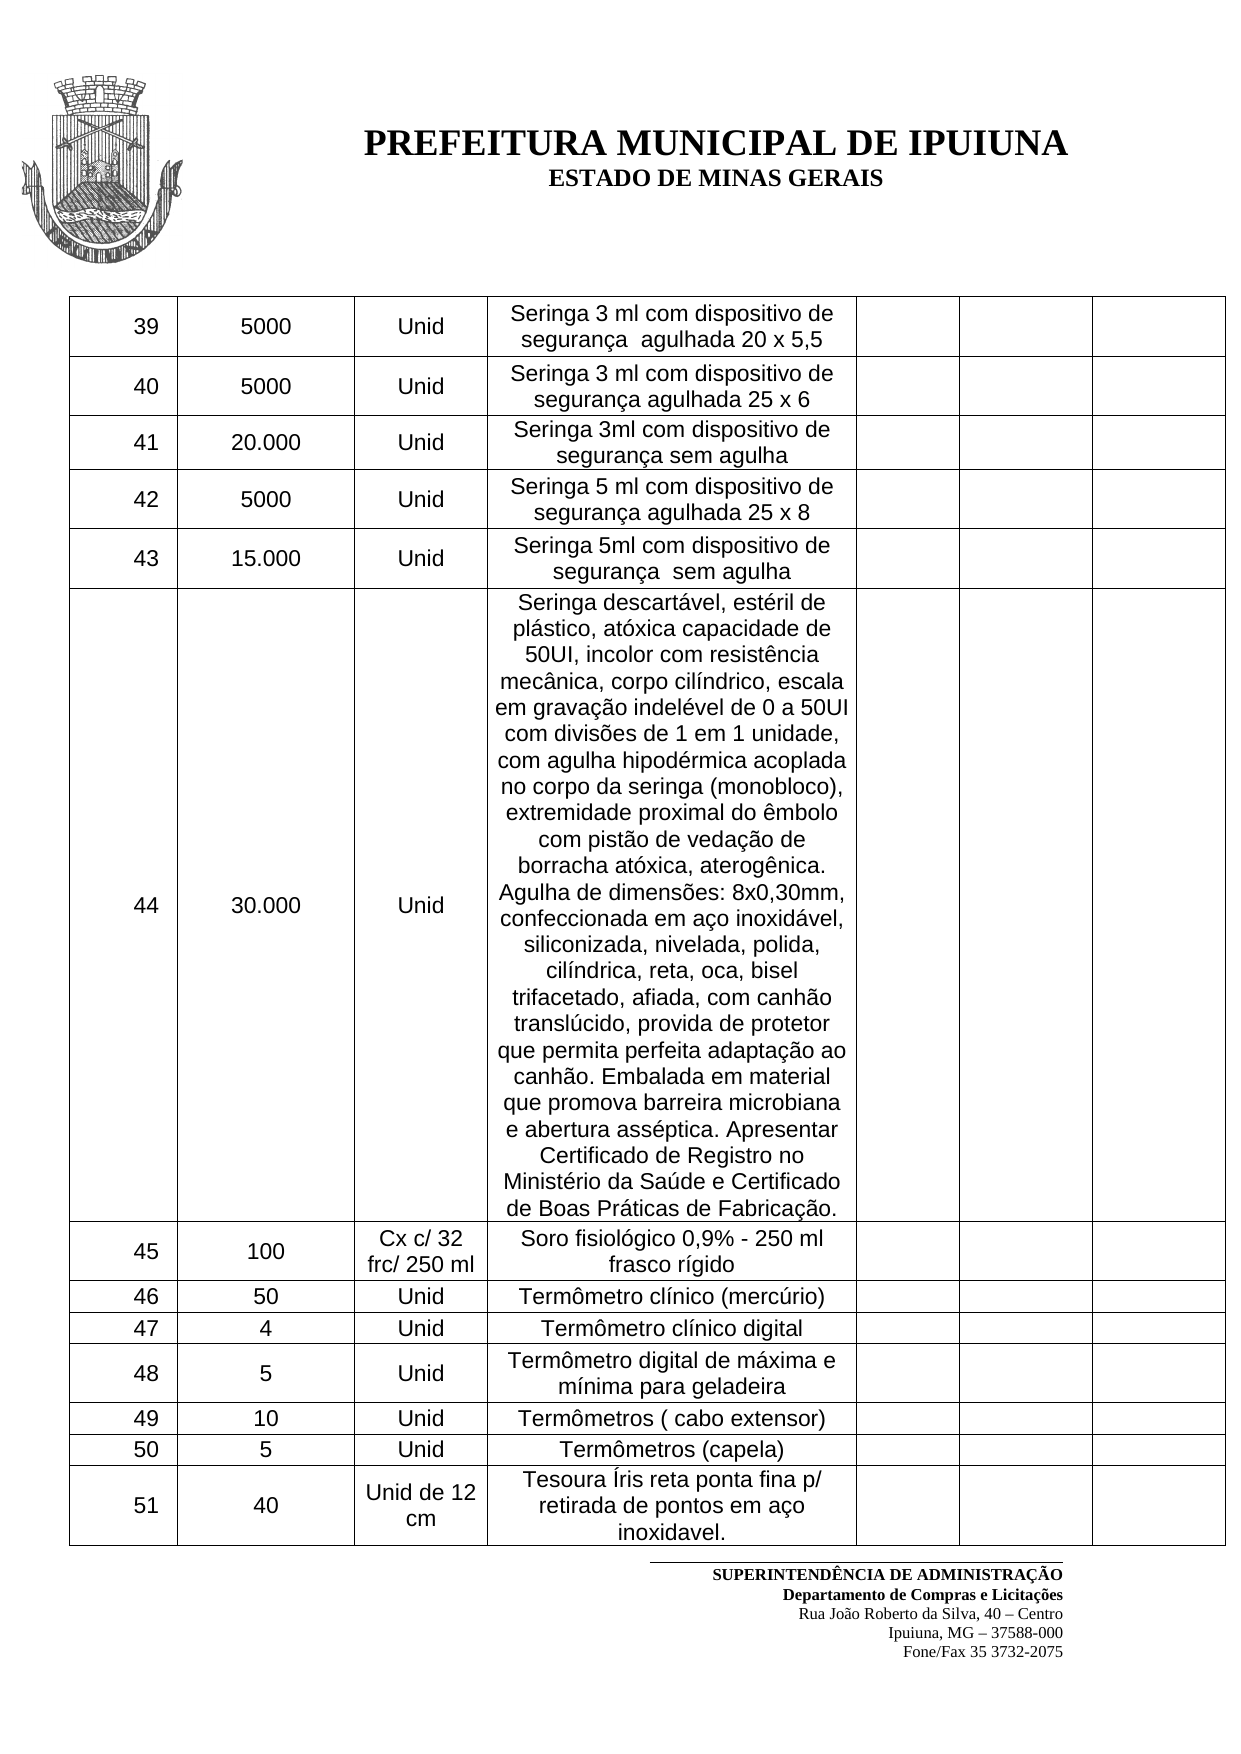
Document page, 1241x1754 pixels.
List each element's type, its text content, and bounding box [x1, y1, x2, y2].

table_cell 5 [178, 1435, 354, 1465]
table_cell Termômetros ( cabo extensor) [488, 1403, 856, 1433]
table_cell 51 [70, 1466, 177, 1545]
table_cell [960, 470, 1092, 528]
table_cell [857, 1466, 959, 1545]
table_cell [960, 1222, 1092, 1280]
table_cell 39 [70, 297, 177, 356]
table_cell [1093, 1435, 1225, 1465]
table_cell [1093, 297, 1225, 356]
table_cell [1093, 1344, 1225, 1402]
table_cell [960, 1313, 1092, 1343]
table_cell 45 [70, 1222, 177, 1280]
table_cell Unid [355, 1344, 487, 1402]
table_cell [857, 1435, 959, 1465]
table_cell 47 [70, 1313, 177, 1343]
table_cell Unid [355, 470, 487, 528]
table_cell 20.000 [178, 416, 354, 469]
table_cell [960, 1466, 1092, 1545]
table_cell [1093, 470, 1225, 528]
table_cell [960, 1281, 1092, 1312]
table_cell Termômetro clínico digital [488, 1313, 856, 1343]
table_cell [1093, 357, 1225, 415]
table_cell 5000 [178, 357, 354, 415]
table_cell [857, 1281, 959, 1312]
table_cell [857, 1403, 959, 1433]
table_cell 10 [178, 1403, 354, 1433]
table_cell 42 [70, 470, 177, 528]
table_cell [1093, 589, 1225, 1221]
table_cell [1093, 416, 1225, 469]
table_cell [960, 416, 1092, 469]
table_cell [857, 1313, 959, 1343]
table_cell Unid [355, 357, 487, 415]
table_cell [960, 1344, 1092, 1402]
table_cell Soro fisiológico 0,9% - 250 ml frasco rígido [488, 1222, 856, 1280]
table_cell Unid [355, 1403, 487, 1433]
table_cell Unid [355, 416, 487, 469]
table_cell Unid [355, 1313, 487, 1343]
table_cell [857, 416, 959, 469]
table_cell [857, 529, 959, 587]
table_cell 46 [70, 1281, 177, 1312]
table_cell 5 [178, 1344, 354, 1402]
table_cell [857, 1222, 959, 1280]
table_cell [960, 1403, 1092, 1433]
table_cell Termômetro digital de máxima e mínima para geladeira [488, 1344, 856, 1402]
table_cell Tesoura Íris reta ponta fina p/ retirada de pontos em aço inoxidavel. [488, 1466, 856, 1545]
table_cell Unid de 12 cm [355, 1466, 487, 1545]
table_cell 4 [178, 1313, 354, 1343]
table_cell 41 [70, 416, 177, 469]
table_cell [857, 589, 959, 1221]
table_cell [857, 470, 959, 528]
table_cell Seringa 5 ml com dispositivo de segurança agulhada 25 x 8 [488, 470, 856, 528]
table_cell Unid [355, 1281, 487, 1312]
table_cell 15.000 [178, 529, 354, 587]
table_cell [1093, 1403, 1225, 1433]
table_cell Termômetro clínico (mercúrio) [488, 1281, 856, 1312]
table_cell [1093, 529, 1225, 587]
table_cell 100 [178, 1222, 354, 1280]
table_cell 48 [70, 1344, 177, 1402]
table_cell 40 [70, 357, 177, 415]
table_cell 49 [70, 1403, 177, 1433]
table_cell Seringa 3ml com dispositivo de segurança sem agulha [488, 416, 856, 469]
table_cell Seringa 3 ml com dispositivo de segurança agulhada 20 x 5,5 [488, 297, 856, 356]
table_cell Unid [355, 297, 487, 356]
table_cell 5000 [178, 297, 354, 356]
table_cell [960, 589, 1092, 1221]
table_cell Seringa descartável, estéril de plástico, atóxica capacidade de 50UI, incolor com resistência mecânica, corpo cilíndrico, escala em gravação indelével de 0 a 50UI com divisões de 1 em 1 unidade, com agulha hipodérmica acoplada no corpo da seringa (monobloco), extremidade proximal do êmbolo com pistão de vedação de borracha atóxica, aterogênica. Agulha de dimensões: 8x0,30mm, confeccionada em aço inoxidável, siliconizada, nivelada, polida, cilíndrica, reta, oca, bisel trifacetado, afiada, com canhão translúcido, provida de protetor que permita perfeita adaptação ao canhão. Embalada em material que promova barreira microbiana e abertura asséptica. Apresentar Certificado de Registro no Ministério da Saúde e Certificado de Boas Práticas de Fabricação. [488, 589, 856, 1221]
table_cell [1093, 1281, 1225, 1312]
table_cell [960, 1435, 1092, 1465]
table_cell [960, 529, 1092, 587]
table_cell [1093, 1222, 1225, 1280]
table_cell 50 [70, 1435, 177, 1465]
table_cell 30.000 [178, 589, 354, 1221]
table_cell 5000 [178, 470, 354, 528]
table_cell 44 [70, 589, 177, 1221]
table_cell Unid [355, 589, 487, 1221]
picture [21, 73, 183, 268]
table_cell 50 [178, 1281, 354, 1312]
table_cell 40 [178, 1466, 354, 1545]
table_cell [1093, 1466, 1225, 1545]
table_cell Unid [355, 1435, 487, 1465]
table_cell [857, 1344, 959, 1402]
table_cell [857, 297, 959, 356]
table_cell Unid [355, 529, 487, 587]
table_cell [960, 357, 1092, 415]
table_cell 43 [70, 529, 177, 587]
table_cell Termômetros (capela) [488, 1435, 856, 1465]
table_cell Seringa 5ml com dispositivo de segurança sem agulha [488, 529, 856, 587]
table_cell Seringa 3 ml com dispositivo de segurança agulhada 25 x 6 [488, 357, 856, 415]
table_cell Cx c/ 32 frc/ 250 ml [355, 1222, 487, 1280]
table_cell [1093, 1313, 1225, 1343]
table_cell [857, 357, 959, 415]
table_cell [960, 297, 1092, 356]
